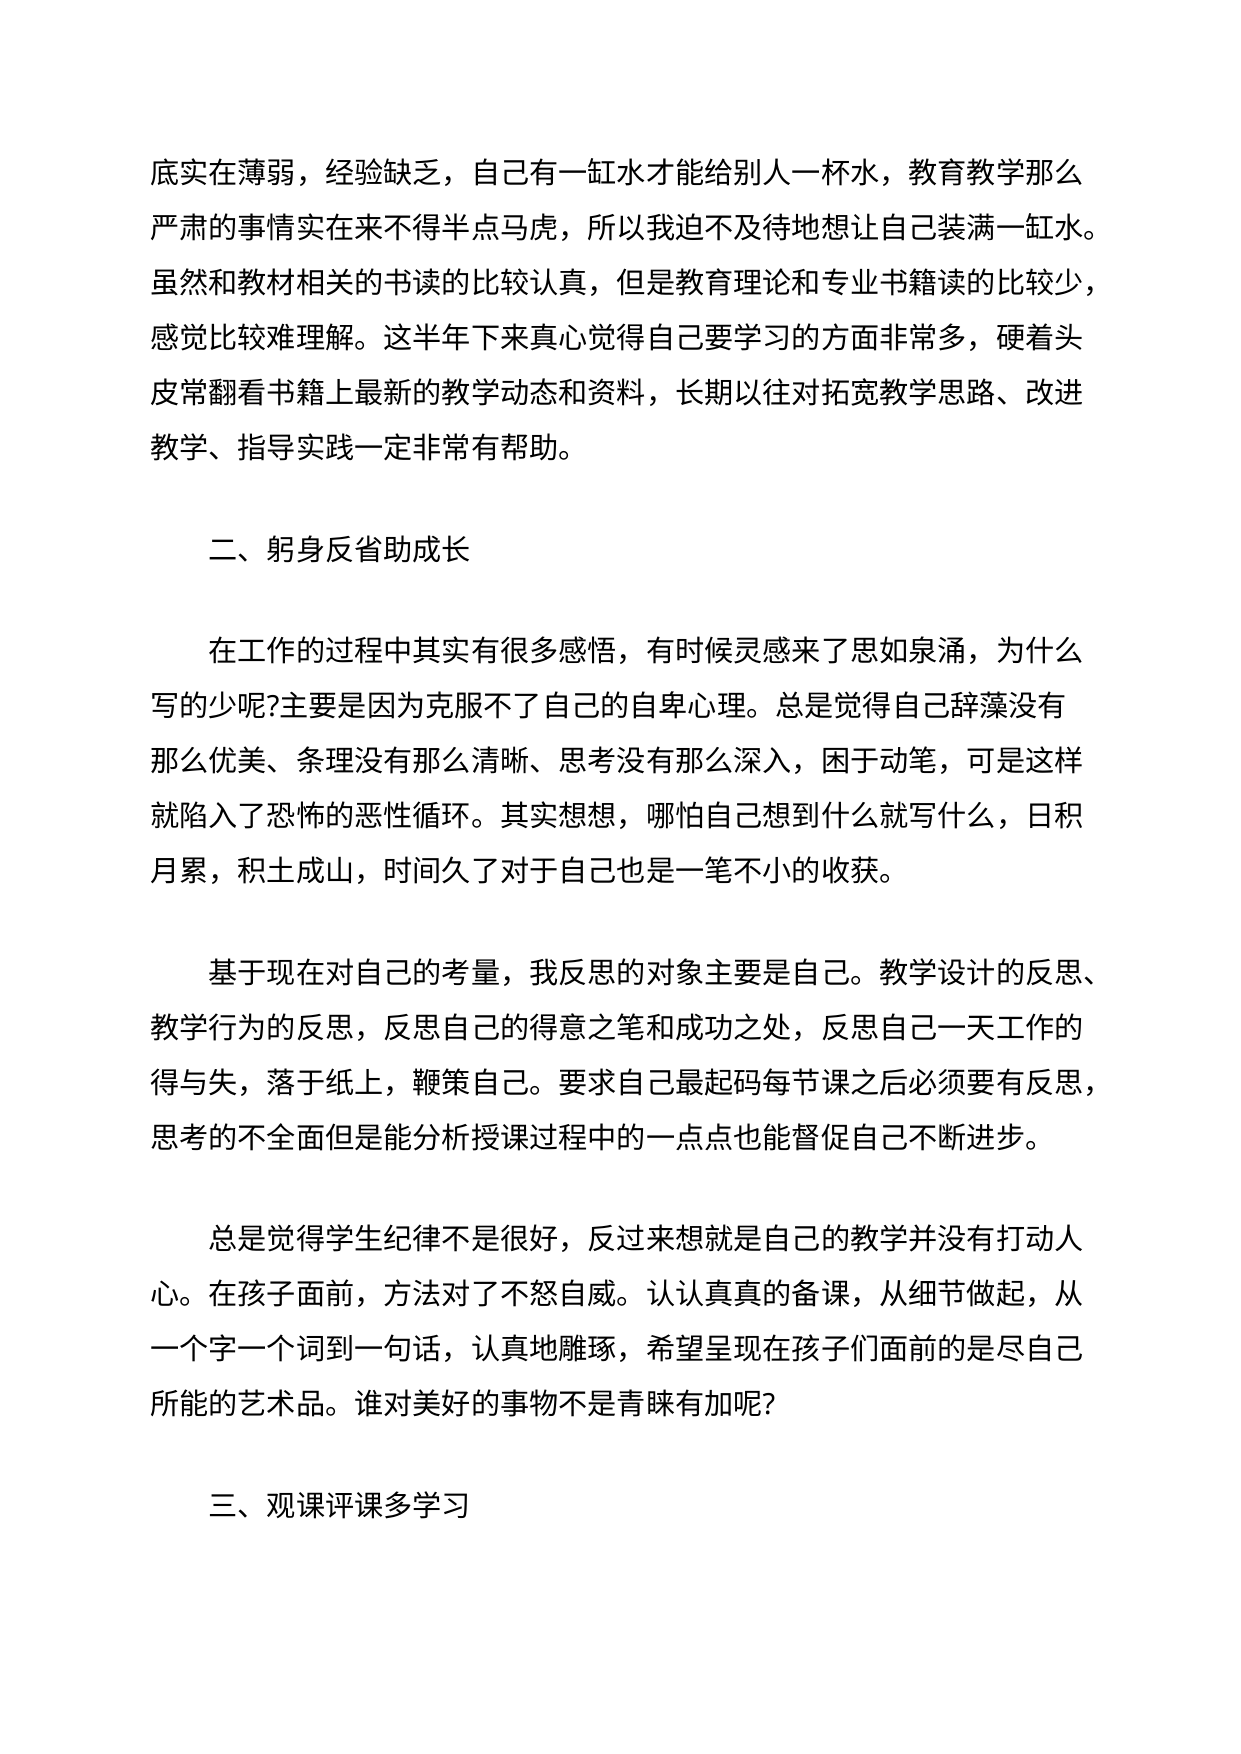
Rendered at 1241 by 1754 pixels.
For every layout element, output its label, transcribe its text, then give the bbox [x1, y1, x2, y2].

text 三、观课评课多学习 [150, 1483, 1090, 1525]
text 总是觉得学生纪律不是很好，反过来想就是自己的教学并没有打动人心。在孩子面前，方法对了不怒自威。认认真真的备课，从细节做起，从一个字一个词到一句话，认真地雕琢，希望呈现在孩子们面前的是尽自己所能的艺术品。谁对美好的事物不是青睐有加呢? [150, 1216, 1090, 1423]
text 二、躬身反省助成长 [150, 526, 1090, 568]
text 基于现在对自己的考量，我反思的对象主要是自己。教学设计的反思、教学行为的反思，反思自己的得意之笔和成功之处，反思自己一天工作的得与失，落于纸上，鞭策自己。要求自己最起码每节课之后必须要有反思，思考的不全面但是能分析授课过程中的一点点也能督促自己不断进步。 [150, 949, 1090, 1156]
text 在工作的过程中其实有很多感悟，有时候灵感来了思如泉涌，为什么写的少呢?主要是因为克服不了自己的自卑心理。总是觉得自己辞藻没有那么优美、条理没有那么清晰、思考没有那么深入，困于动笔，可是这样就陷入了恐怖的恶性循环。其实想想，哪怕自己想到什么就写什么，日积月累，积土成山，时间久了对于自己也是一笔不小的收获。 [150, 628, 1090, 890]
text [150, 150, 1090, 467]
